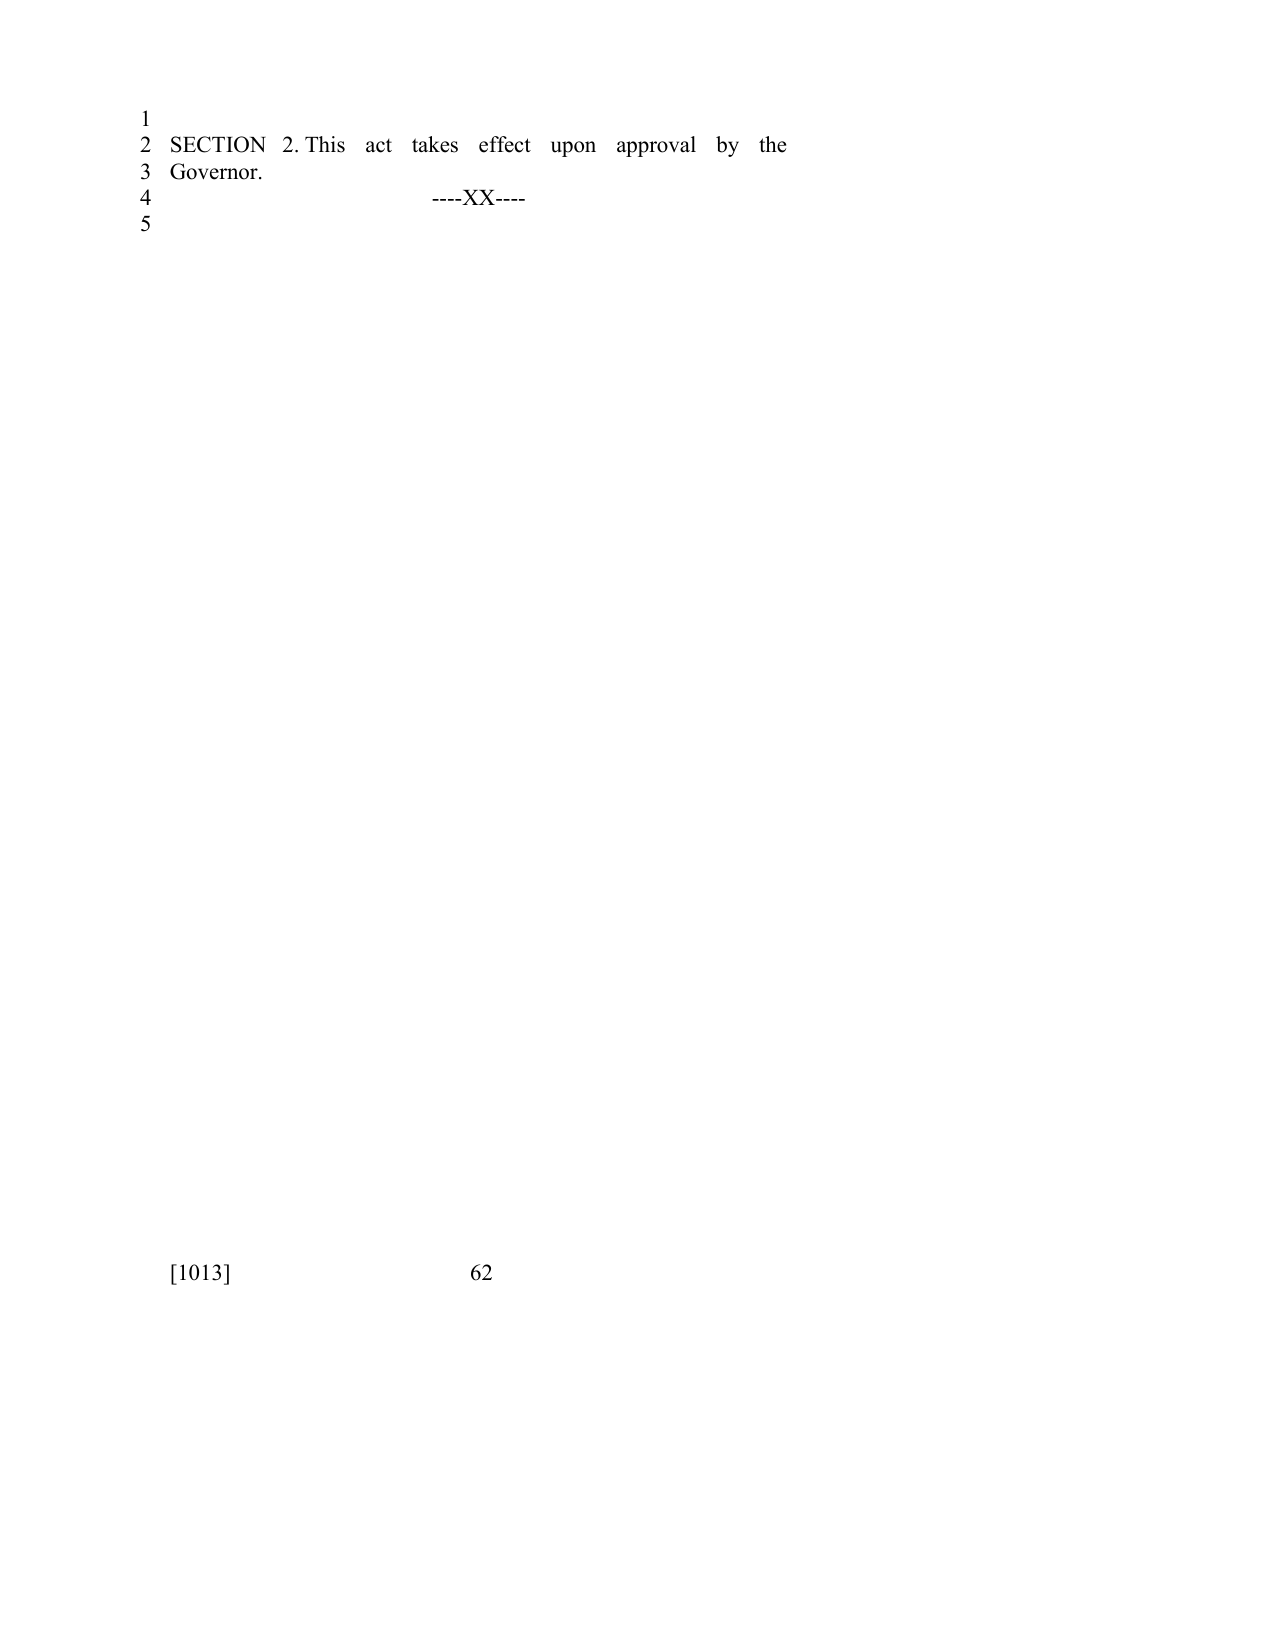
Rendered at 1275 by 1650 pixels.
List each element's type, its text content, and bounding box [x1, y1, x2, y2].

text ----XX---- [169, 184, 787, 210]
text SECTION 2. This act takes effect upon approval by the Governor. [169, 131, 787, 184]
